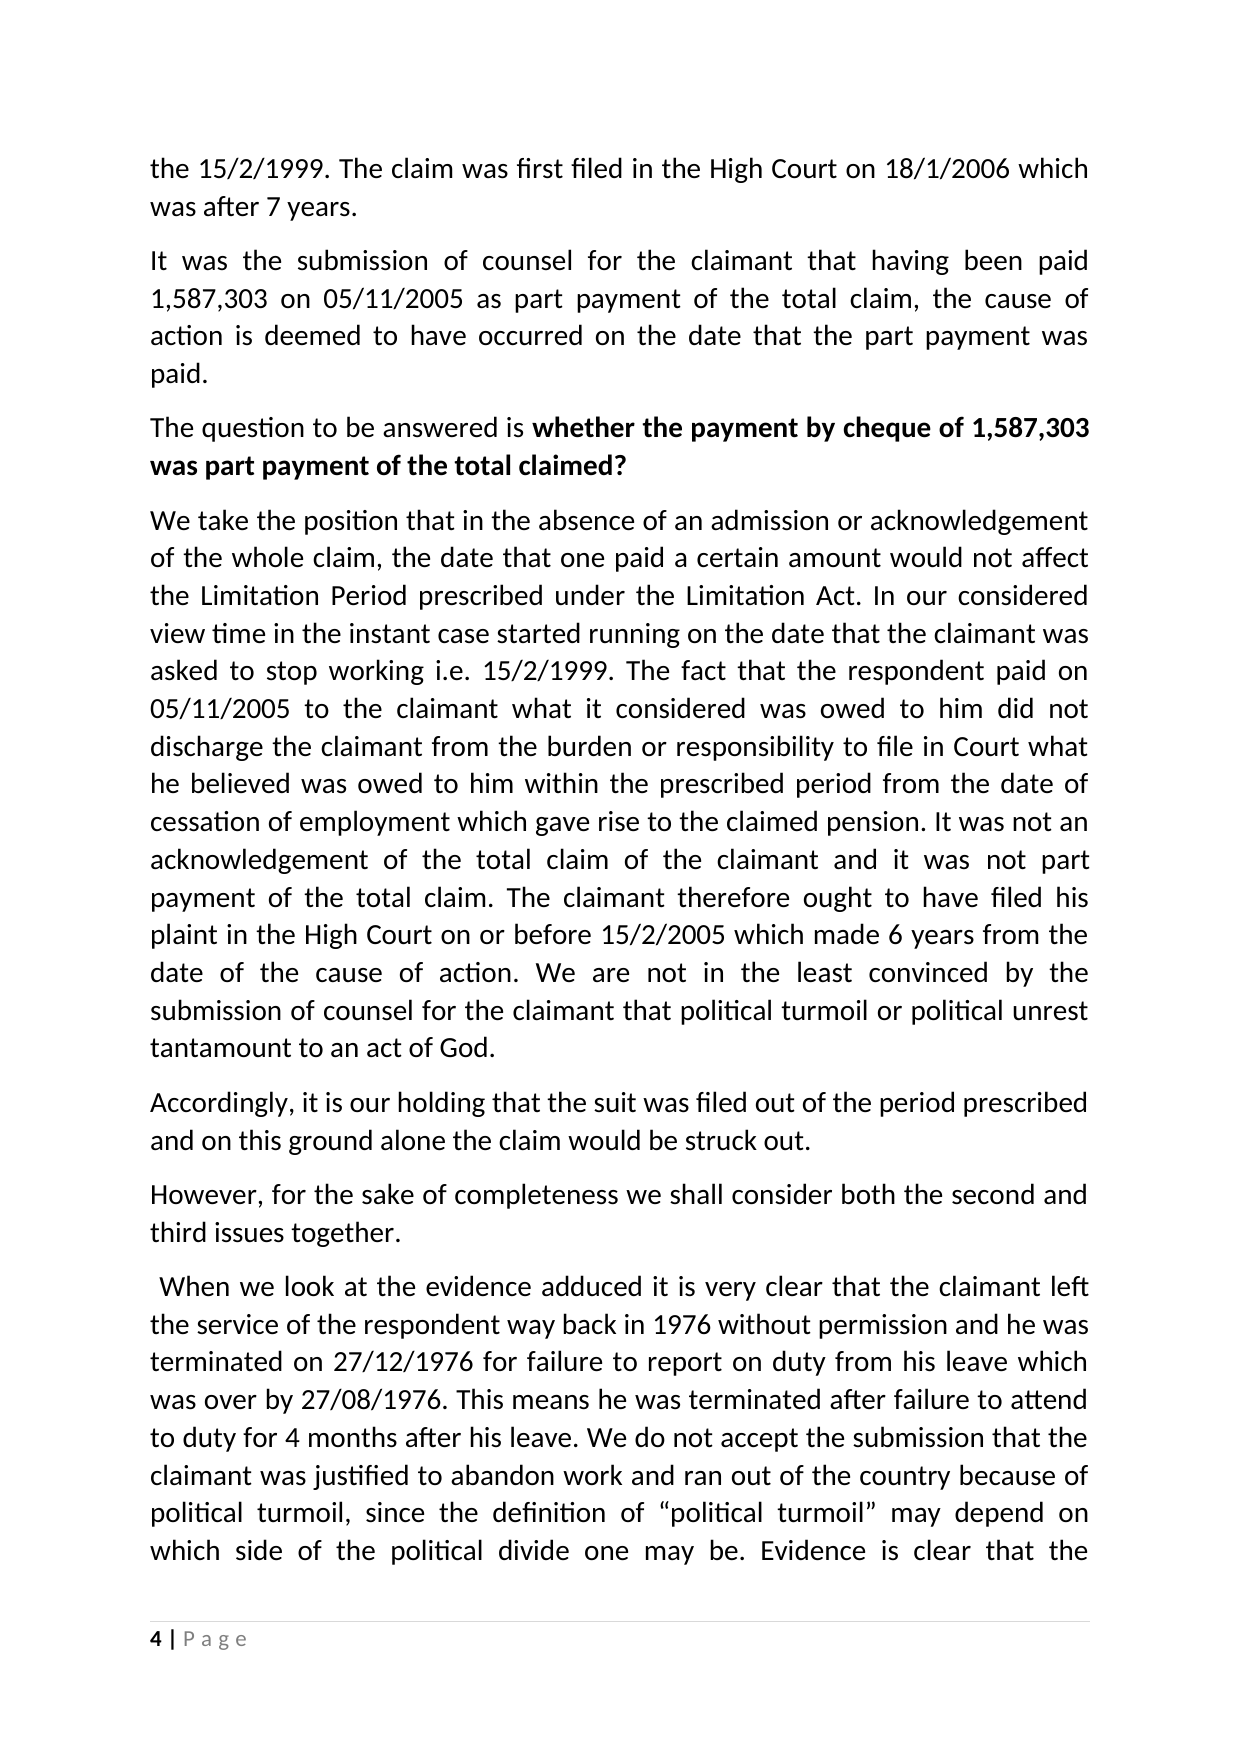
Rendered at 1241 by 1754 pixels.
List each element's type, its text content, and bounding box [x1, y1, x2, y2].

text However, for the sake of completeness we shall consider both the second and third issues together. [150, 1176, 1090, 1249]
text Accordingly, it is our holding that the suit was filed out of the period prescribed and on this ground alone the claim would be struck out. [150, 1084, 1090, 1157]
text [150, 1268, 1090, 1568]
text We take the position that in the absence of an admission or acknowledgement of the whole claim, the date that one paid a certain amount would not affect the Limitation Period prescribed under the Limitation Act. In our considered view time in the instant case started running on the date that the claimant was asked to stop working i.e. 15/2/1999. The fact that the respondent paid on 05/11/2005 to the claimant what it considered was owed to him did not discharge the claimant from the burden or responsibility to file in Court what he believed was owed to him within the prescribed period from the date of cessation of employment which gave rise to the claimed pension. It was not an acknowledgement of the total claim of the claimant and it was not part payment of the total claim. The claimant therefore ought to have filed his plaint in the High Court on or before 15/2/2005 which made 6 years from the date of the cause of action. We are not in the least convinced by the submission of counsel for the claimant that political turmoil or political unrest tantamount to an act of God. [150, 502, 1090, 1065]
text The question to be answered is whether the payment by cheque of 1,587,303 was part payment of the total claimed? [150, 409, 1090, 483]
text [150, 150, 1090, 223]
text It was the submission of counsel for the claimant that having been paid 1,587,303 on 05/11/2005 as part payment of the total claim, the cause of action is deemed to have occurred on the date that the part payment was paid. [150, 242, 1090, 391]
